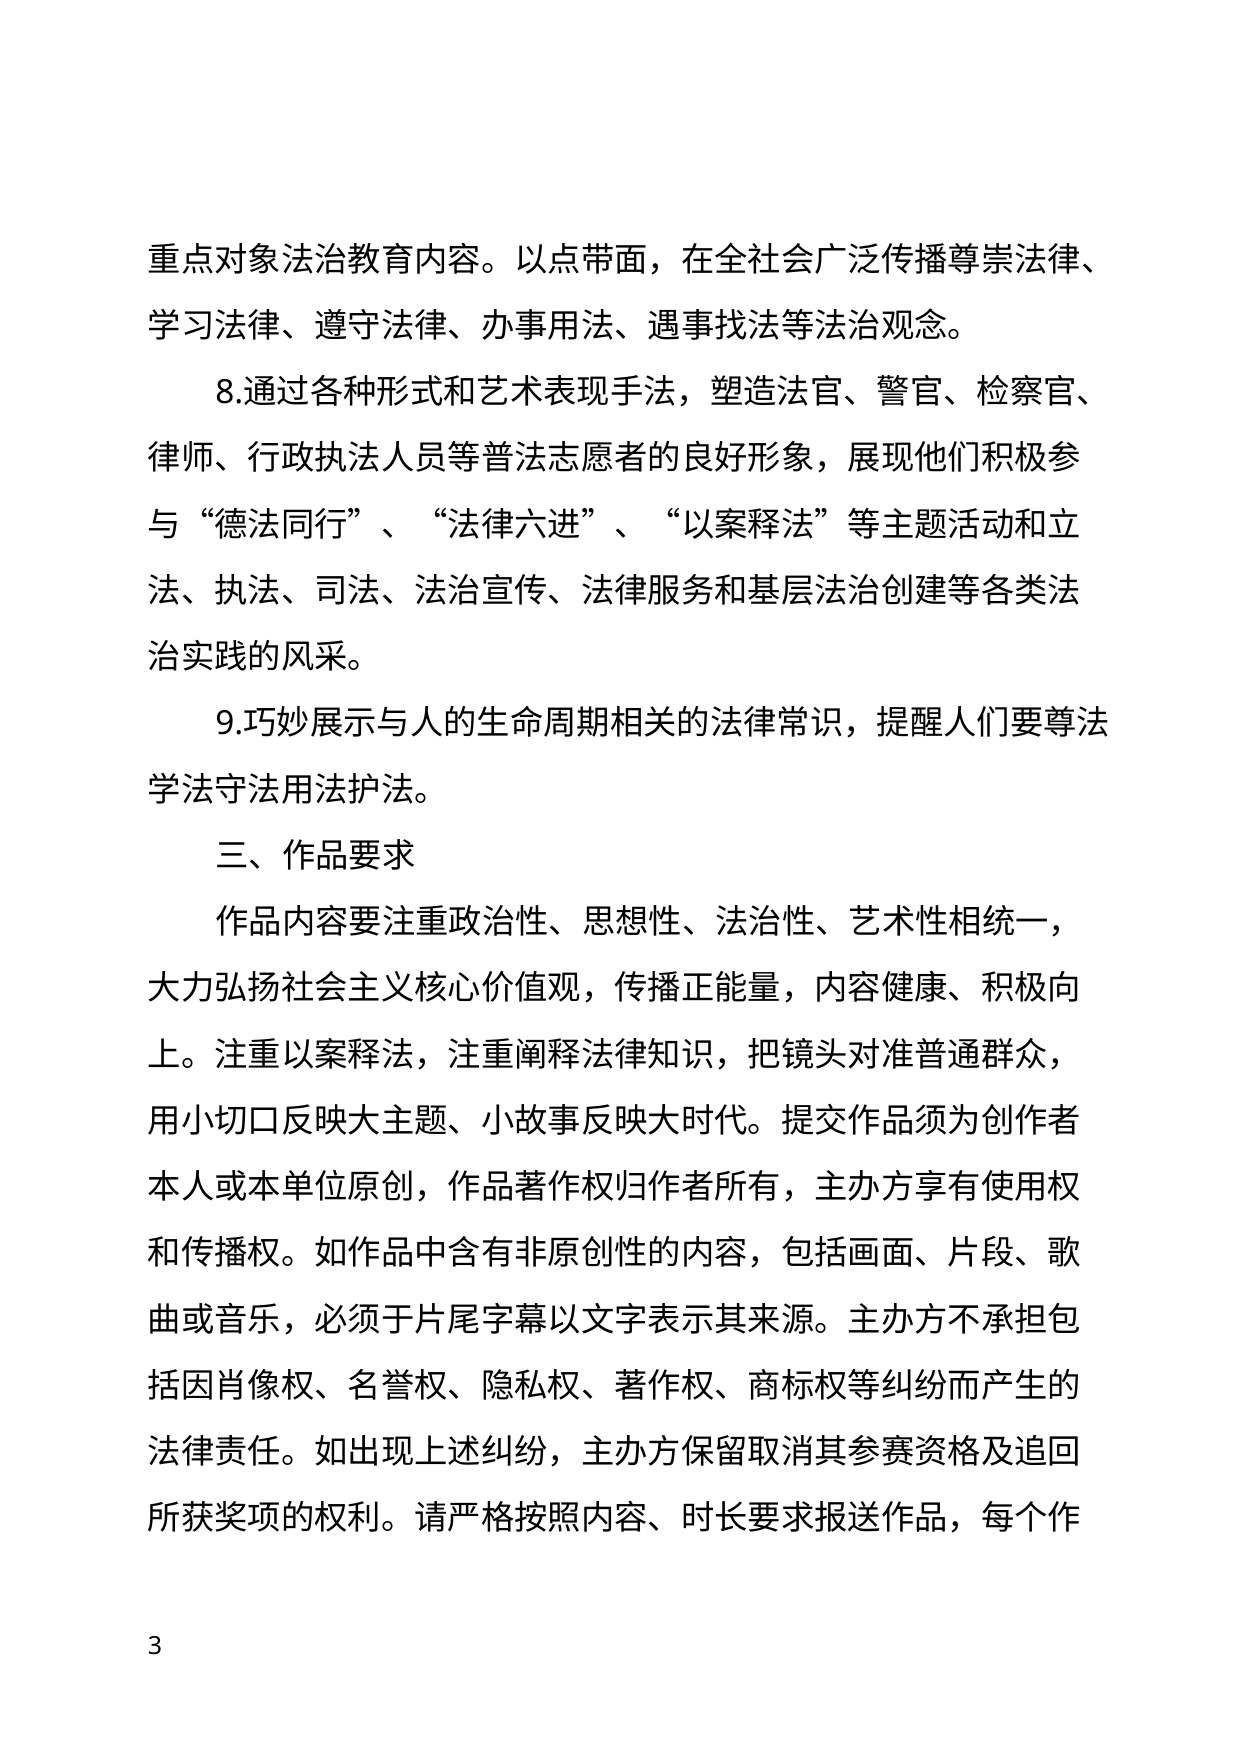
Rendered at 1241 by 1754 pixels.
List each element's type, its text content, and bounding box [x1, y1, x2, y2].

text 8.通过各种形式和艺术表现手法，塑造法官、警官、检察官、律师、行政执法人员等普法志愿者的良好形象，展现他们积极参与“德法同行”、“法律六进”、“以案释法”等主题活动和立法、执法、司法、法治宣传、法律服务和基层法治创建等各类法治实践的风采。 [148, 356, 1110, 687]
text 9.巧妙展示与人的生命周期相关的法律常识，提醒人们要尊法学法守法用法护法。 [148, 687, 1110, 819]
text 三、作品要求 [148, 819, 1110, 886]
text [148, 223, 1110, 356]
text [148, 886, 1110, 1548]
